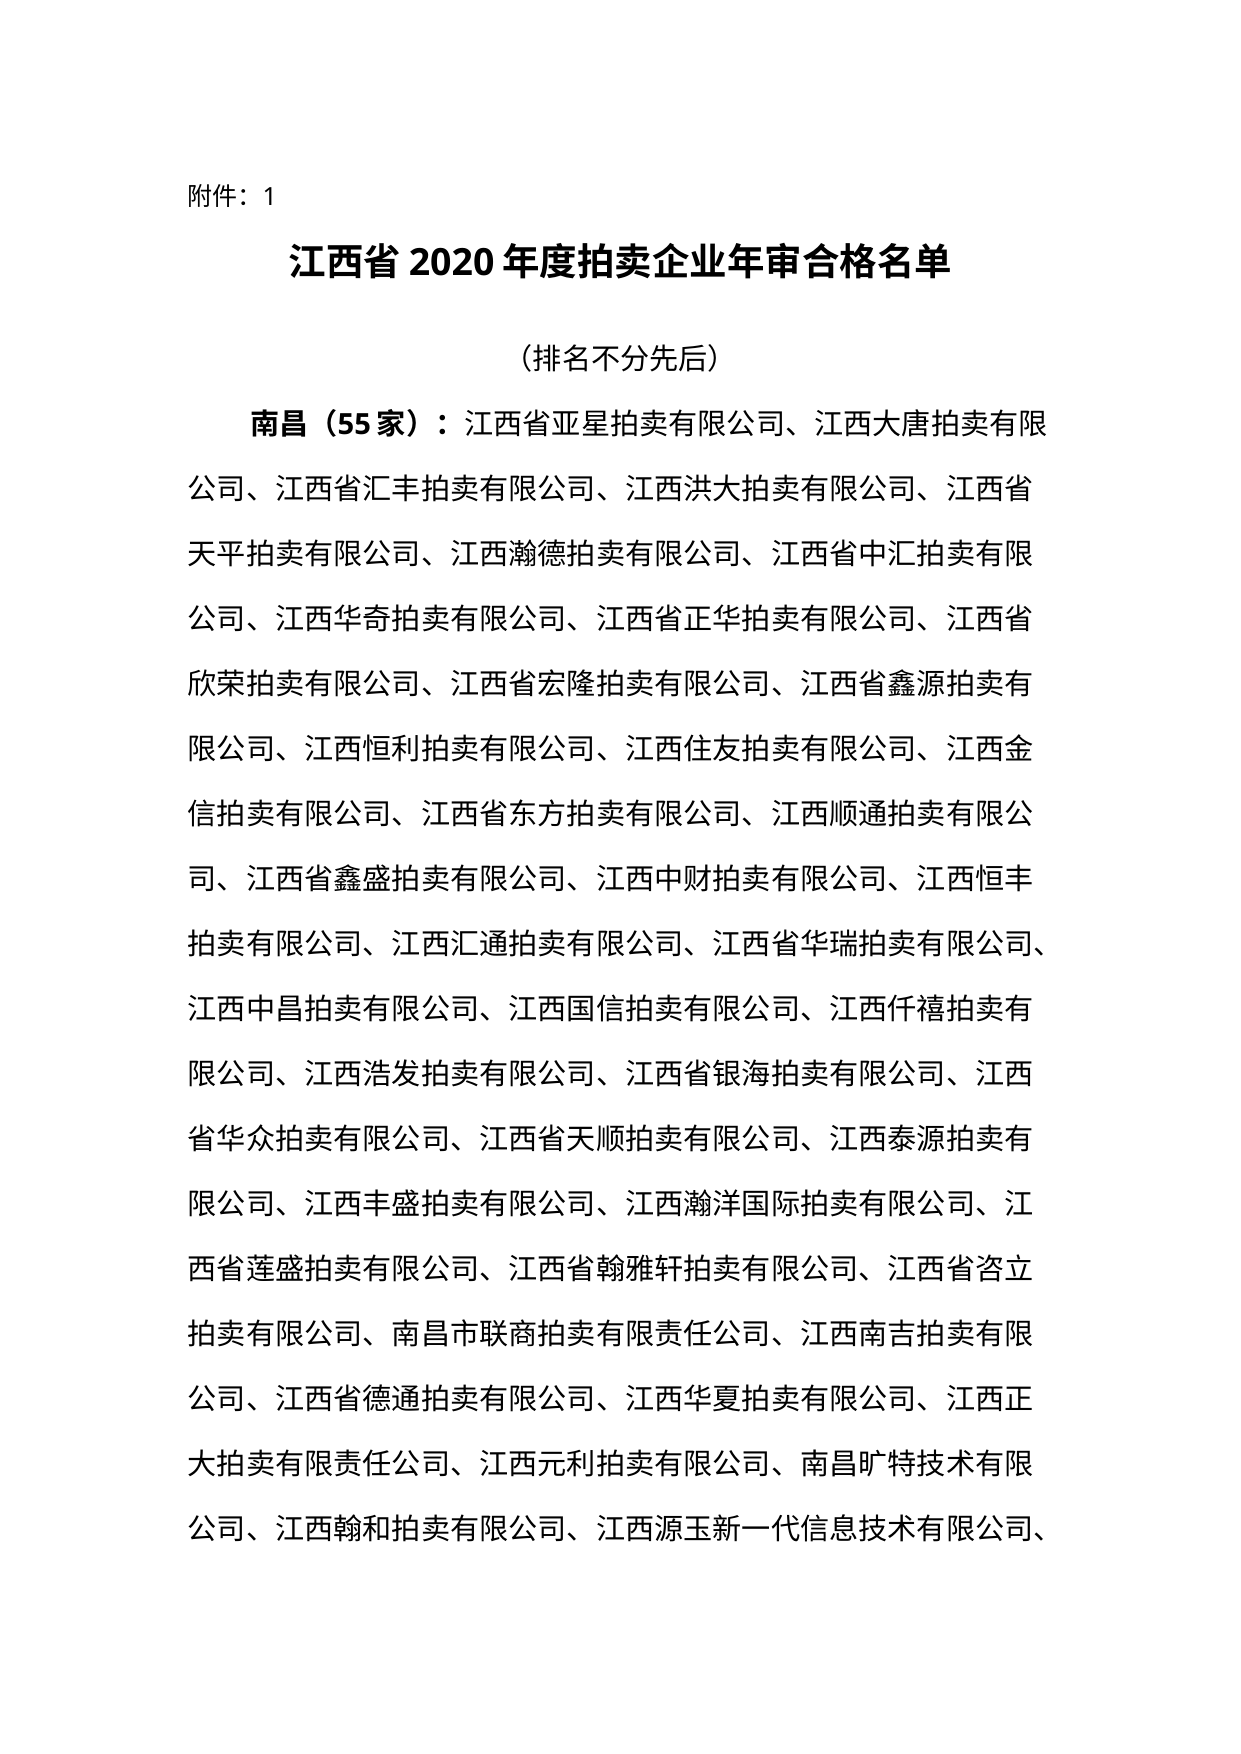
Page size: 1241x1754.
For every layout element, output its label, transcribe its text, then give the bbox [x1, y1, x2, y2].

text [187, 389, 1053, 1559]
text （排名不分先后） [187, 324, 1053, 389]
text 附件：1 [187, 162, 1053, 227]
text 江西省2020年度拍卖企业年审合格名单 [187, 227, 1053, 292]
